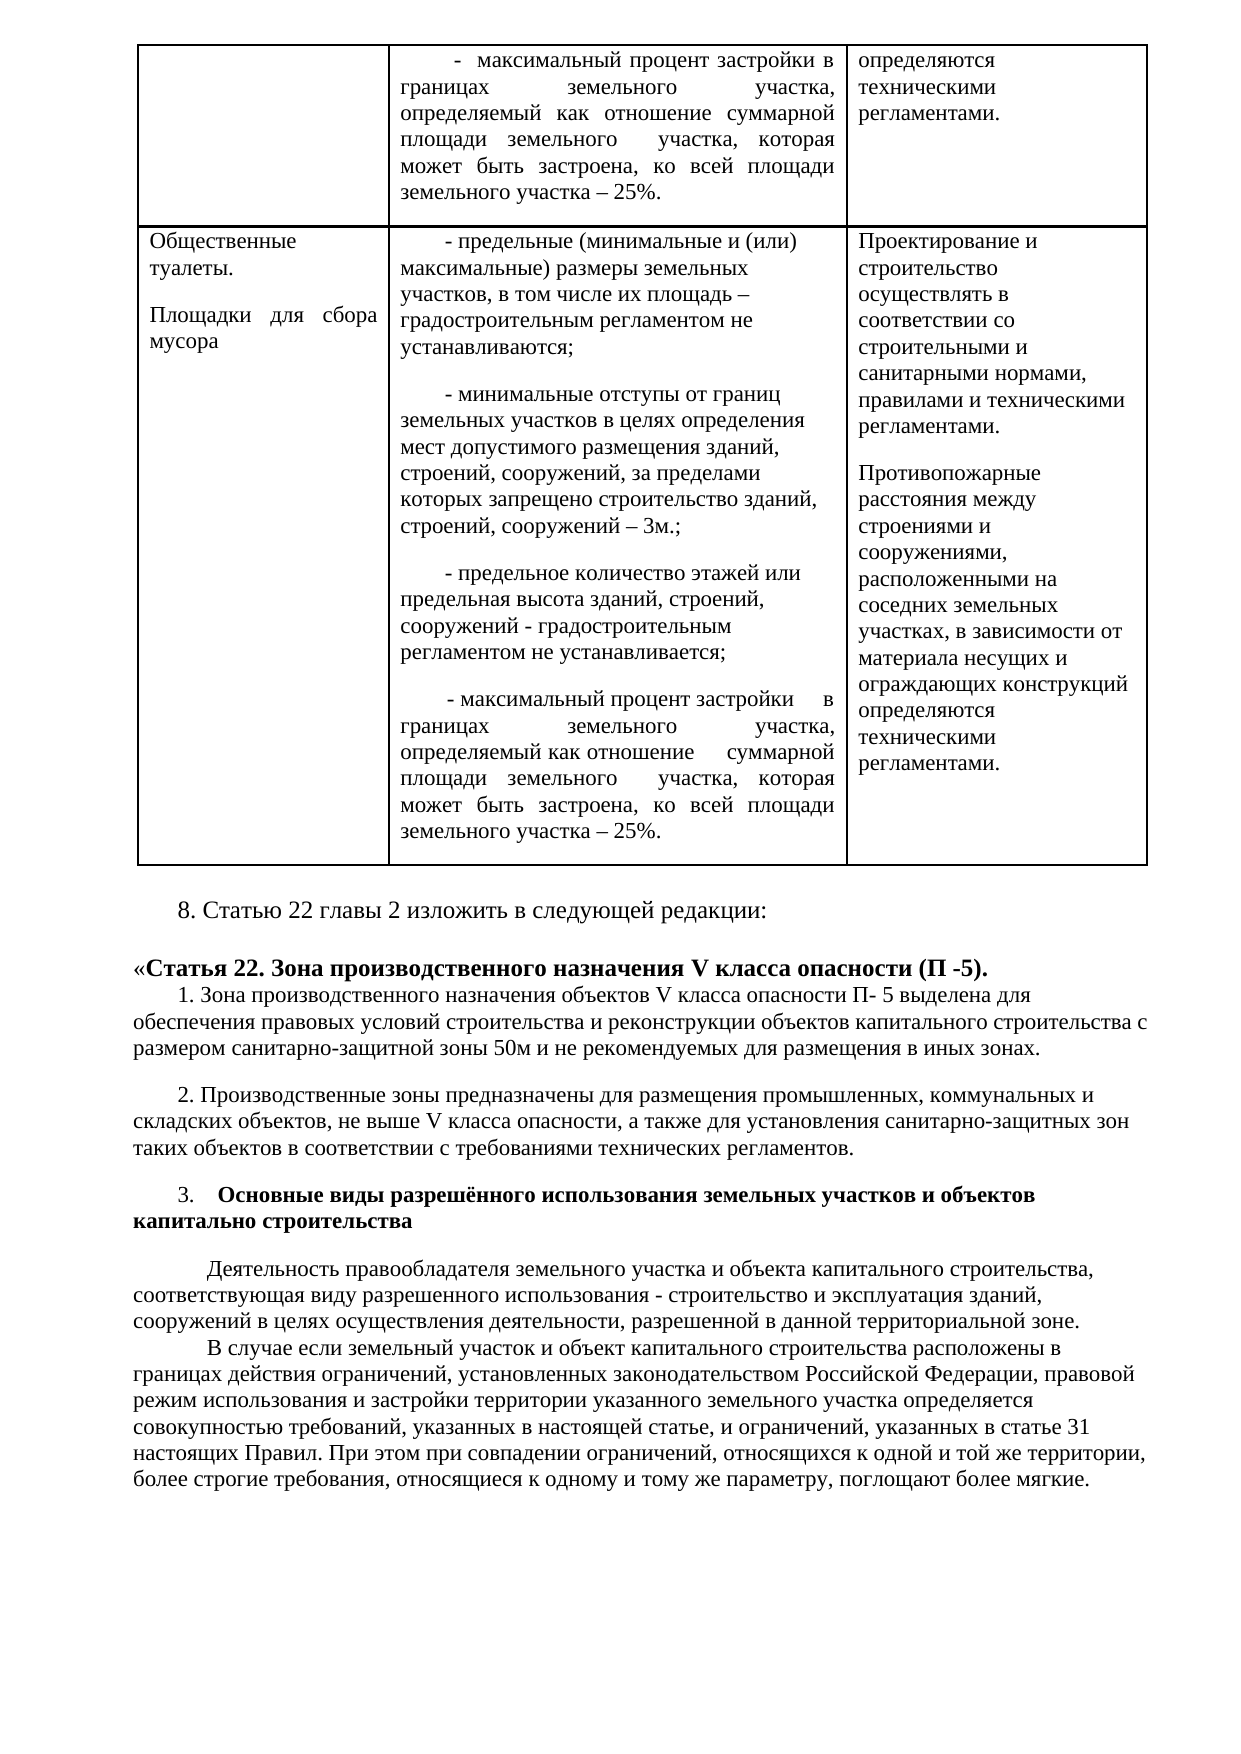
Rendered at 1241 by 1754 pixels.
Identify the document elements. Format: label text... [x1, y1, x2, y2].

subtitle «Статья 22. Зона производственного назначения V класса опасности (П -5). [133, 953, 1152, 981]
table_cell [139, 46, 388, 225]
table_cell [390, 46, 846, 225]
list В случае если земельный участок и объект капитального строительства расположены в границах действия ограничений, установленных законодательством Российской Федерации, правовой режим использования и застройки территории указанного земельного участка определяется совокупностью требований, указанных в настоящей статье, и ограничений, указанных в статье 31 настоящих Правил. При этом при совпадении ограничений, относящихся к одной и той же территории, более строгие требования, относящиеся к одному и тому же параметру, поглощают более мягкие. [133, 1334, 1152, 1492]
table_cell Общественные туалеты. Площадки для сбора мусора [139, 228, 388, 864]
list Деятельность правообладателя земельного участка и объекта капитального строительства, соответствующая виду разрешенного использования - строительство и эксплуатация зданий, сооружений в целях осуществления деятельности, разрешенной в данной территориальной зоне. [133, 1255, 1152, 1334]
text 2. Производственные зоны предназначены для размещения промышленных, коммунальных и складских объектов, не выше V класса опасности, а также для установления санитарно-защитных зон таких объектов в соответствии с требованиями технических регламентов. [133, 1081, 1152, 1160]
subtitle 8. Статью 22 главы 2 изложить в следующей редакции: [133, 895, 1152, 924]
text 1. Зона производственного назначения объектов V класса опасности П- 5 выделена для обеспечения правовых условий строительства и реконструкции объектов капитального строительства с размером санитарно-защитной зоны 50м и не рекомендуемых для размещения в иных зонах. [133, 981, 1152, 1060]
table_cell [848, 46, 1146, 225]
text 3. Основные виды разрешённого использования земельных участков и объектов капитально строительства [133, 1181, 1152, 1234]
